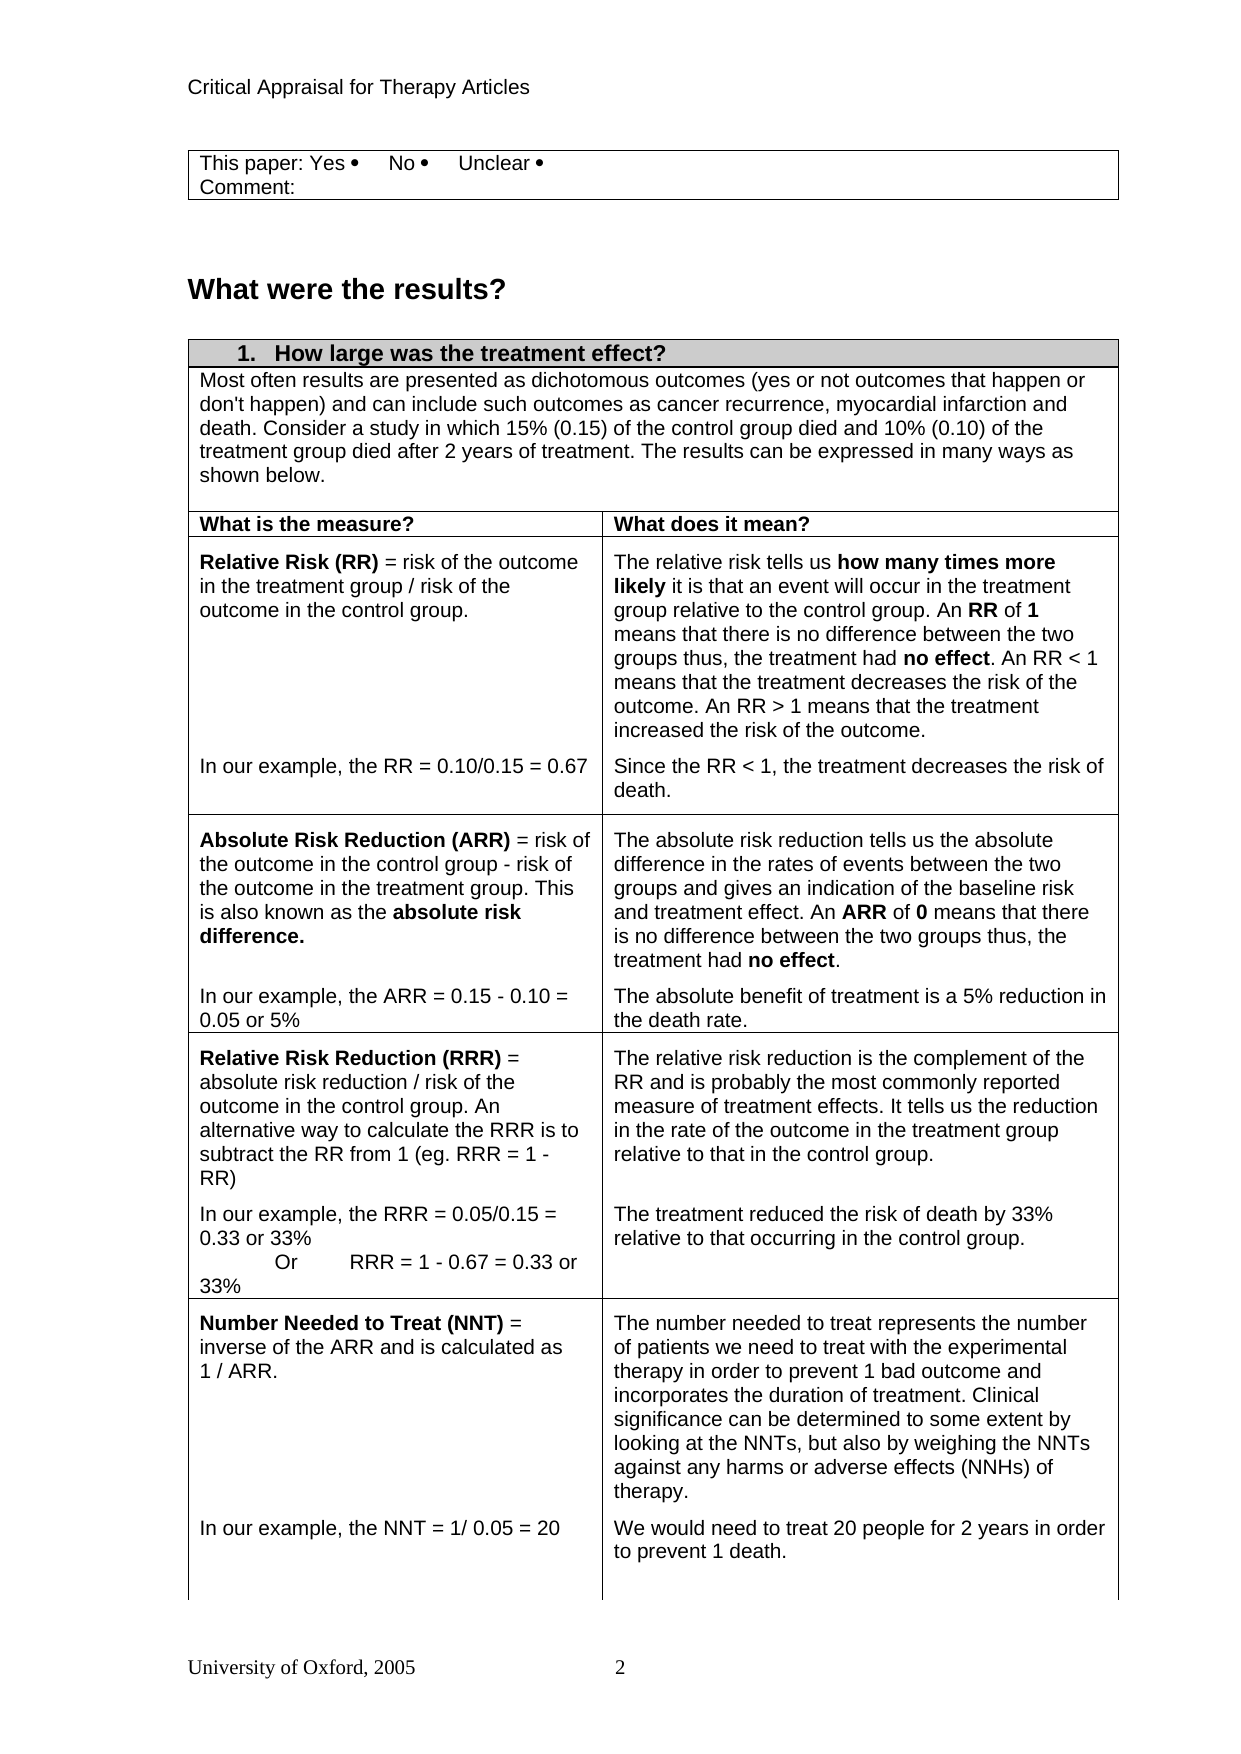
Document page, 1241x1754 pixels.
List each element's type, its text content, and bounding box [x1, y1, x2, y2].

table_cell The absolute risk reduction tells us the absolute difference in the rates of events between the two groups and gives an indication of the baseline risk and treatment effect. An ARR of 0 means that there is no difference between the two groups thus, the treatment had no effect. [603, 815, 1118, 972]
table_header How large was the treatment effect? [189, 340, 1118, 366]
table_cell In our example, the ARR = 0.15 - 0.10 = 0.05 or 5% [189, 972, 602, 1032]
table_cell This paper: Yes No Unclear Comment: [189, 151, 1118, 199]
table_cell What is the measure? [189, 512, 602, 536]
table_cell In our example, the RR = 0.10/0.15 = 0.67 [189, 741, 602, 814]
table_cell The relative risk reduction is the complement of the RR and is probably the most commonly reported measure of treatment effects. It tells us the reduction in the rate of the outcome in the treatment group relative to that in the control group. [603, 1033, 1118, 1189]
table_cell In our example, the RRR = 0.05/0.15 = 0.33 or 33% Or RRR = 1 - 0.67 = 0.33 or 33% [189, 1189, 602, 1298]
table_cell Relative Risk (RR) = risk of the outcome in the treatment group / risk of the outcome in the control group. [189, 537, 602, 741]
table_cell In our example, the NNT = 1/ 0.05 = 20 [189, 1503, 602, 1600]
table_cell What does it mean? [603, 512, 1118, 536]
table_cell The treatment reduced the risk of death by 33% relative to that occurring in the control group. [603, 1189, 1118, 1298]
table_cell The relative risk tells us how many times more likely it is that an event will occur in the treatment group relative to the control group. An RR of 1 means that there is no difference between the two groups thus, the treatment had no effect. An RR < 1 means that the treatment decreases the risk of the outcome. An RR > 1 means that the treatment increased the risk of the outcome. [603, 537, 1118, 741]
table_cell The number needed to treat represents the number of patients we need to treat with the experimental therapy in order to prevent 1 bad outcome and incorporates the duration of treatment. Clinical significance can be determined to some extent by looking at the NNTs, but also by weighing the NNTs against any harms or adverse effects (NNHs) of therapy. [603, 1299, 1118, 1503]
table_cell Since the RR < 1, the treatment decreases the risk of death. [603, 741, 1118, 814]
table_cell The absolute benefit of treatment is a 5% reduction in the death rate. [603, 972, 1118, 1032]
table_cell Relative Risk Reduction (RRR) = absolute risk reduction / risk of the outcome in the control group. An alternative way to calculate the RRR is to subtract the RR from 1 (eg. RRR = 1 - RR) [189, 1033, 602, 1189]
table_cell We would need to treat 20 people for 2 years in order to prevent 1 death. [603, 1503, 1118, 1600]
table_cell Absolute Risk Reduction (ARR) = risk of the outcome in the control group - risk of the outcome in the treatment group. This is also known as the absolute risk difference. [189, 815, 602, 972]
text What were the results? [187, 272, 1053, 306]
table_cell Number Needed to Treat (NNT) = inverse of the ARR and is calculated as 1 / ARR. [189, 1299, 602, 1503]
table_cell Most often results are presented as dichotomous outcomes (yes or not outcomes that happen or don't happen) and can include such outcomes as cancer recurrence, myocardial infarction and death. Consider a study in which 15% (0.15) of the control group died and 10% (0.10) of the treatment group died after 2 years of treatment. The results can be expressed in many ways as shown below. [189, 368, 1118, 511]
